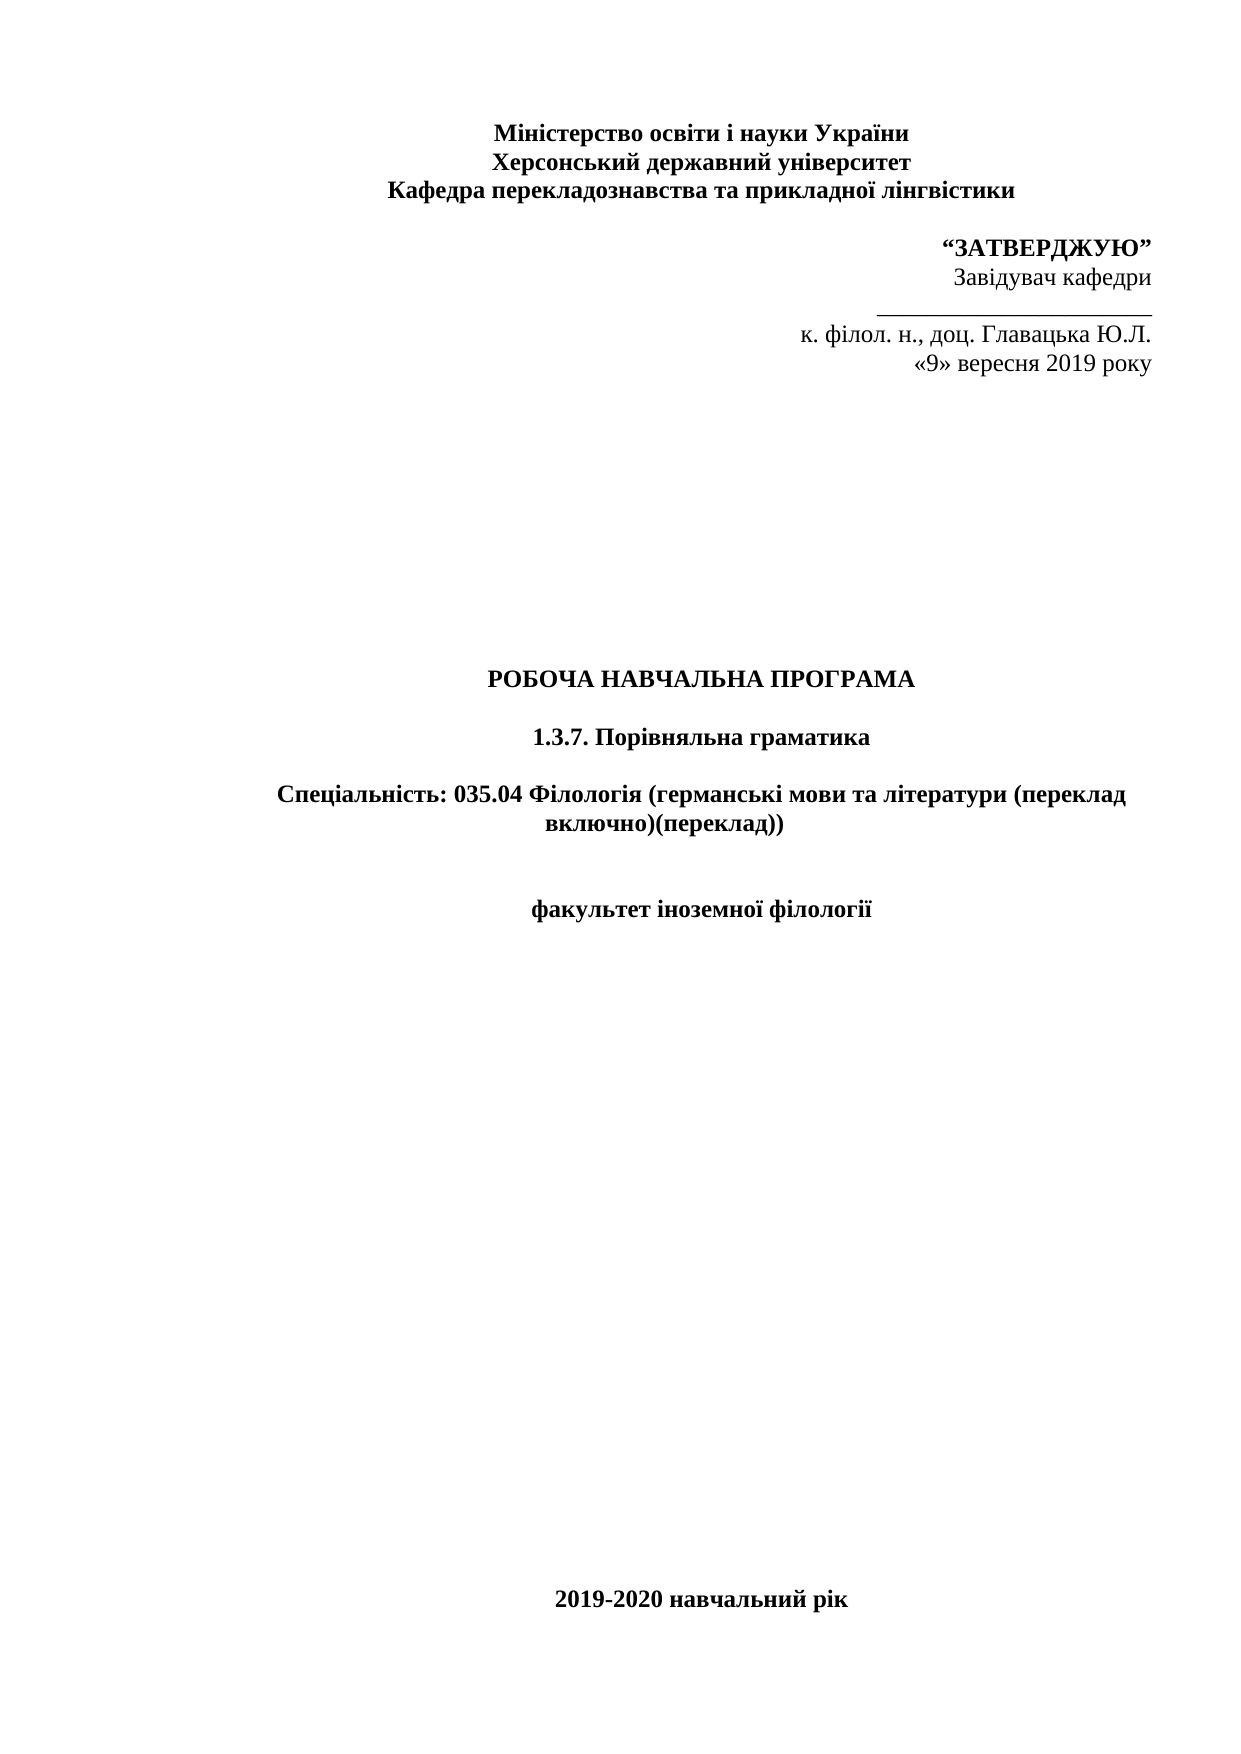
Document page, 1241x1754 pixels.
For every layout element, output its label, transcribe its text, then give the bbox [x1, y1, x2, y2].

text Херсонський державний університет [177, 147, 1152, 176]
text 2019-2020 навчальний рік [177, 1584, 1152, 1613]
text Завідувач кафедри [177, 262, 1152, 291]
text “ЗАТВЕРДЖУЮ” [177, 233, 1152, 262]
text «9» вересня 2019 року [177, 348, 1152, 377]
text к. філол. н., доц. Главацька Ю.Л. [177, 319, 1152, 348]
text Кафедра перекладознавства та прикладної лінгвістики [177, 176, 1152, 204]
text ______________________ [177, 291, 1152, 319]
text 1.3.7. Порівняльна граматика [177, 722, 1152, 751]
text факультет іноземної філології [177, 894, 1152, 923]
text Спеціальність: 035.04 Філологія (германські мови та літератури (переклад включно)(переклад)) [177, 779, 1152, 837]
text Міністерство освіти і науки України [177, 118, 1152, 147]
text РОБОЧА НАВЧАЛЬНА ПРОГРАМА [177, 664, 1152, 693]
